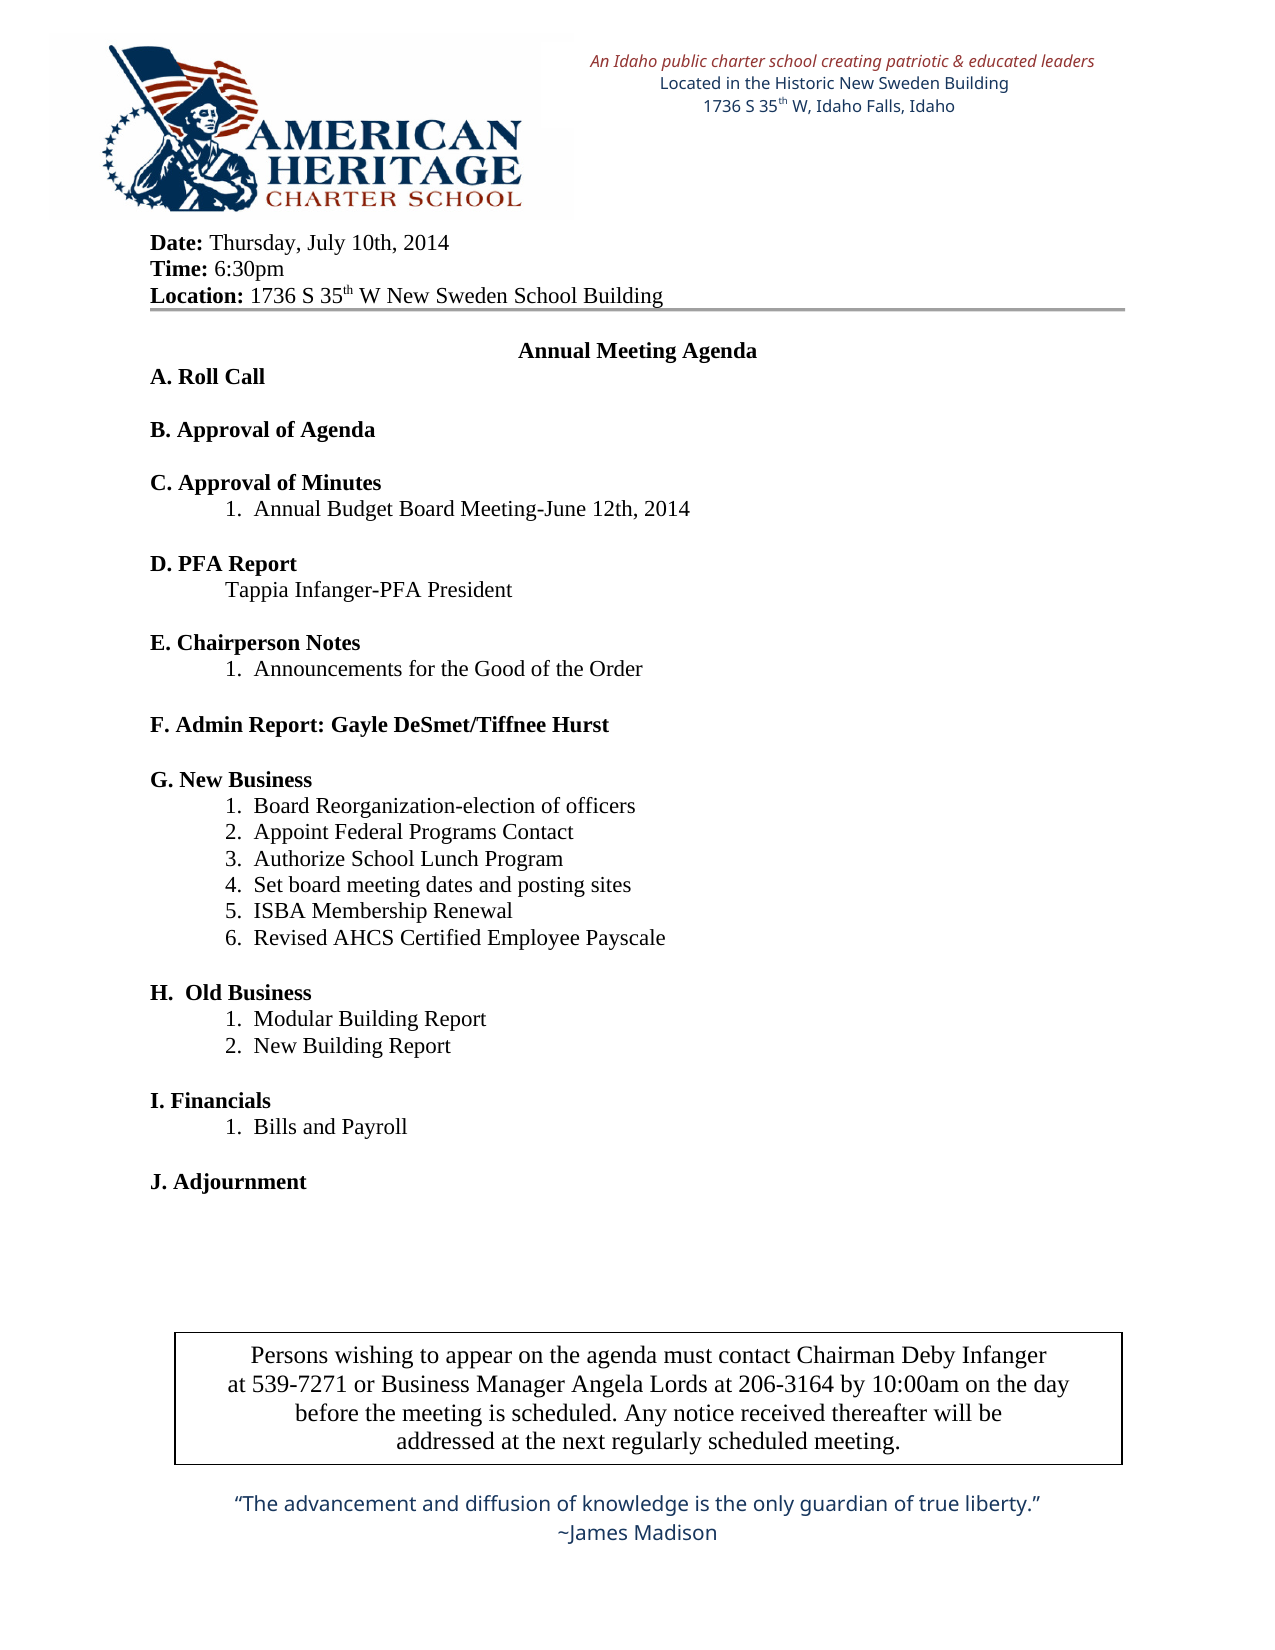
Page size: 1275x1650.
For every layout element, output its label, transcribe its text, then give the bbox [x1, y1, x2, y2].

text 1. Modular Building Report [150, 1005, 1125, 1032]
text 3. Authorize School Lunch Program [150, 845, 1125, 871]
text 6. Revised AHCS Certified Employee Payscale [150, 924, 1125, 950]
text Annual Meeting Agenda [150, 337, 1125, 363]
text C. Approval of Minutes [150, 469, 1125, 495]
text Date: Thursday, July 10th, 2014 [150, 229, 1125, 255]
text Location: 1736 S 35th W New Sweden School Building [150, 282, 1125, 308]
picture [49, 33, 574, 220]
text I. Financials [150, 1087, 1125, 1113]
text F. Admin Report: Gayle DeSmet/Tiffnee Hurst [150, 711, 1125, 737]
text 2. New Building Report [150, 1032, 1125, 1058]
text G. New Business [150, 766, 1125, 792]
text 1. Bills and Payroll [150, 1113, 1125, 1139]
text E. Chairperson Notes [150, 629, 1125, 656]
text D. PFA Report [150, 550, 1125, 576]
text B. Approval of Agenda [150, 416, 1125, 442]
text 2. Appoint Federal Programs Contact [150, 818, 1125, 845]
text 1. Annual Budget Board Meeting-June 12th, 2014 [150, 495, 1125, 521]
text 5. ISBA Membership Renewal [150, 897, 1125, 924]
text 1. Board Reorganization-election of officers [150, 792, 1125, 818]
text Tappia Infanger-PFA President [225, 576, 1125, 603]
text H. Old Business [150, 979, 1125, 1005]
text 1. Announcements for the Good of the Order [150, 656, 1125, 682]
text Time: 6:30pm [150, 255, 1125, 282]
text J. Adjournment [150, 1168, 1125, 1194]
text 4. Set board meeting dates and posting sites [150, 871, 1125, 897]
text A. Roll Call [150, 363, 1125, 389]
